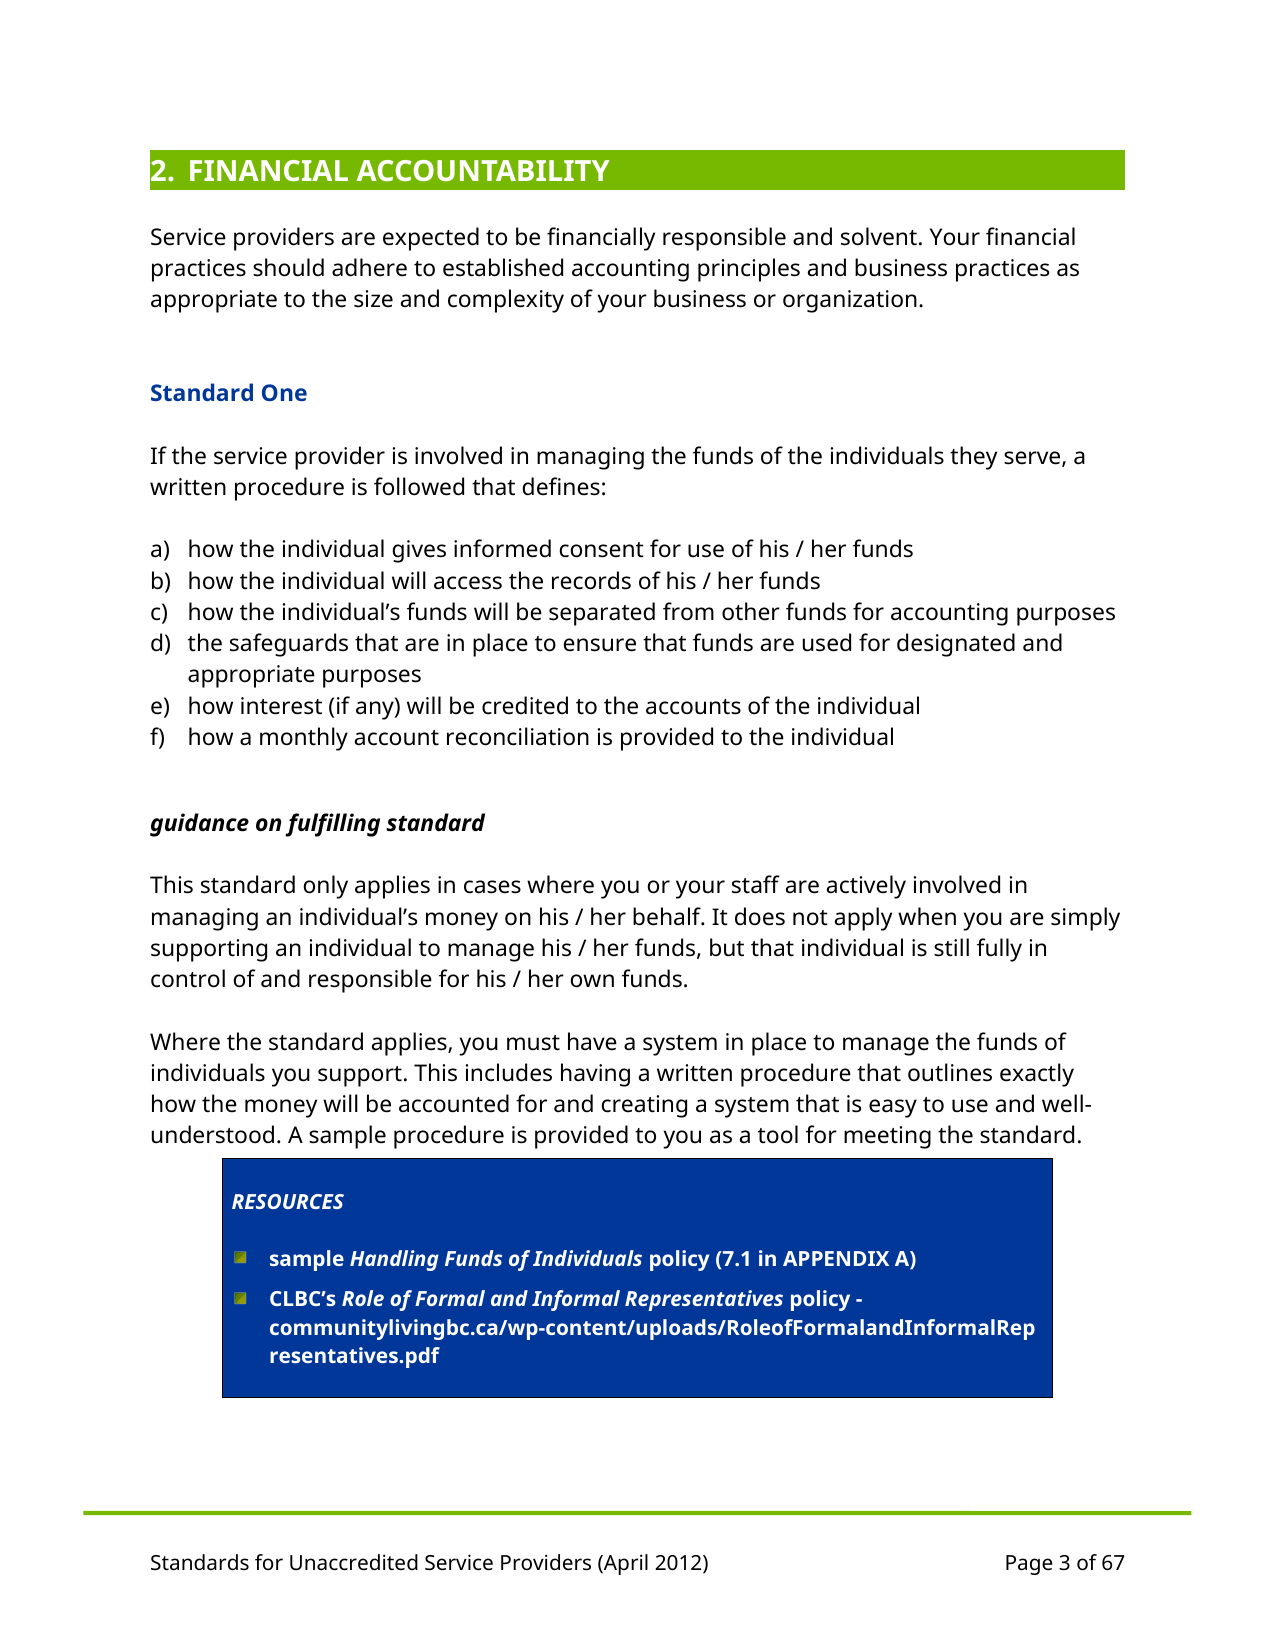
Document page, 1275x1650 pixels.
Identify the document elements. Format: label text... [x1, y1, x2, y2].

list the safeguards that are in place to ensure that funds are used for designated and appropriate purposes [150, 627, 1125, 690]
text This standard only applies in cases where you or your staff are actively involved in managing an individual’s money on his / her behalf. It does not apply when you are simply supporting an individual to manage his / her funds, but that individual is still fully in control of and responsible for his / her own funds. [150, 869, 1125, 994]
list how the individual will access the records of his / her funds [150, 565, 1125, 596]
list how interest (if any) will be credited to the accounts of the individual [150, 690, 1125, 721]
text Service providers are expected to be financially responsible and solvent. Your financial practices should adhere to established accounting principles and business practices as appropriate to the size and complexity of your business or organization. [150, 221, 1125, 315]
subtitle guidance on fulfilling standard [150, 807, 1125, 838]
picture [232, 1249, 249, 1266]
list how a monthly account reconciliation is provided to the individual [150, 721, 1125, 752]
subtitle FINANCIAL ACCOUNTABILITY [150, 150, 1125, 190]
picture [232, 1290, 249, 1307]
list how the individual’s funds will be separated from other funds for accounting purposes [150, 596, 1125, 627]
text Where the standard applies, you must have a system in place to manage the funds of individuals you support. This includes having a written procedure that outlines exactly how the money will be accounted for and creating a system that is easy to use and well-understood. A sample procedure is provided to you as a tool for meeting the standard. [150, 1026, 1125, 1151]
text If the service provider is involved in managing the funds of the individuals they serve, a written procedure is followed that defines: [150, 440, 1125, 502]
text Standard One [150, 377, 1125, 408]
list how the individual gives informed consent for use of his / her funds [150, 533, 1125, 565]
